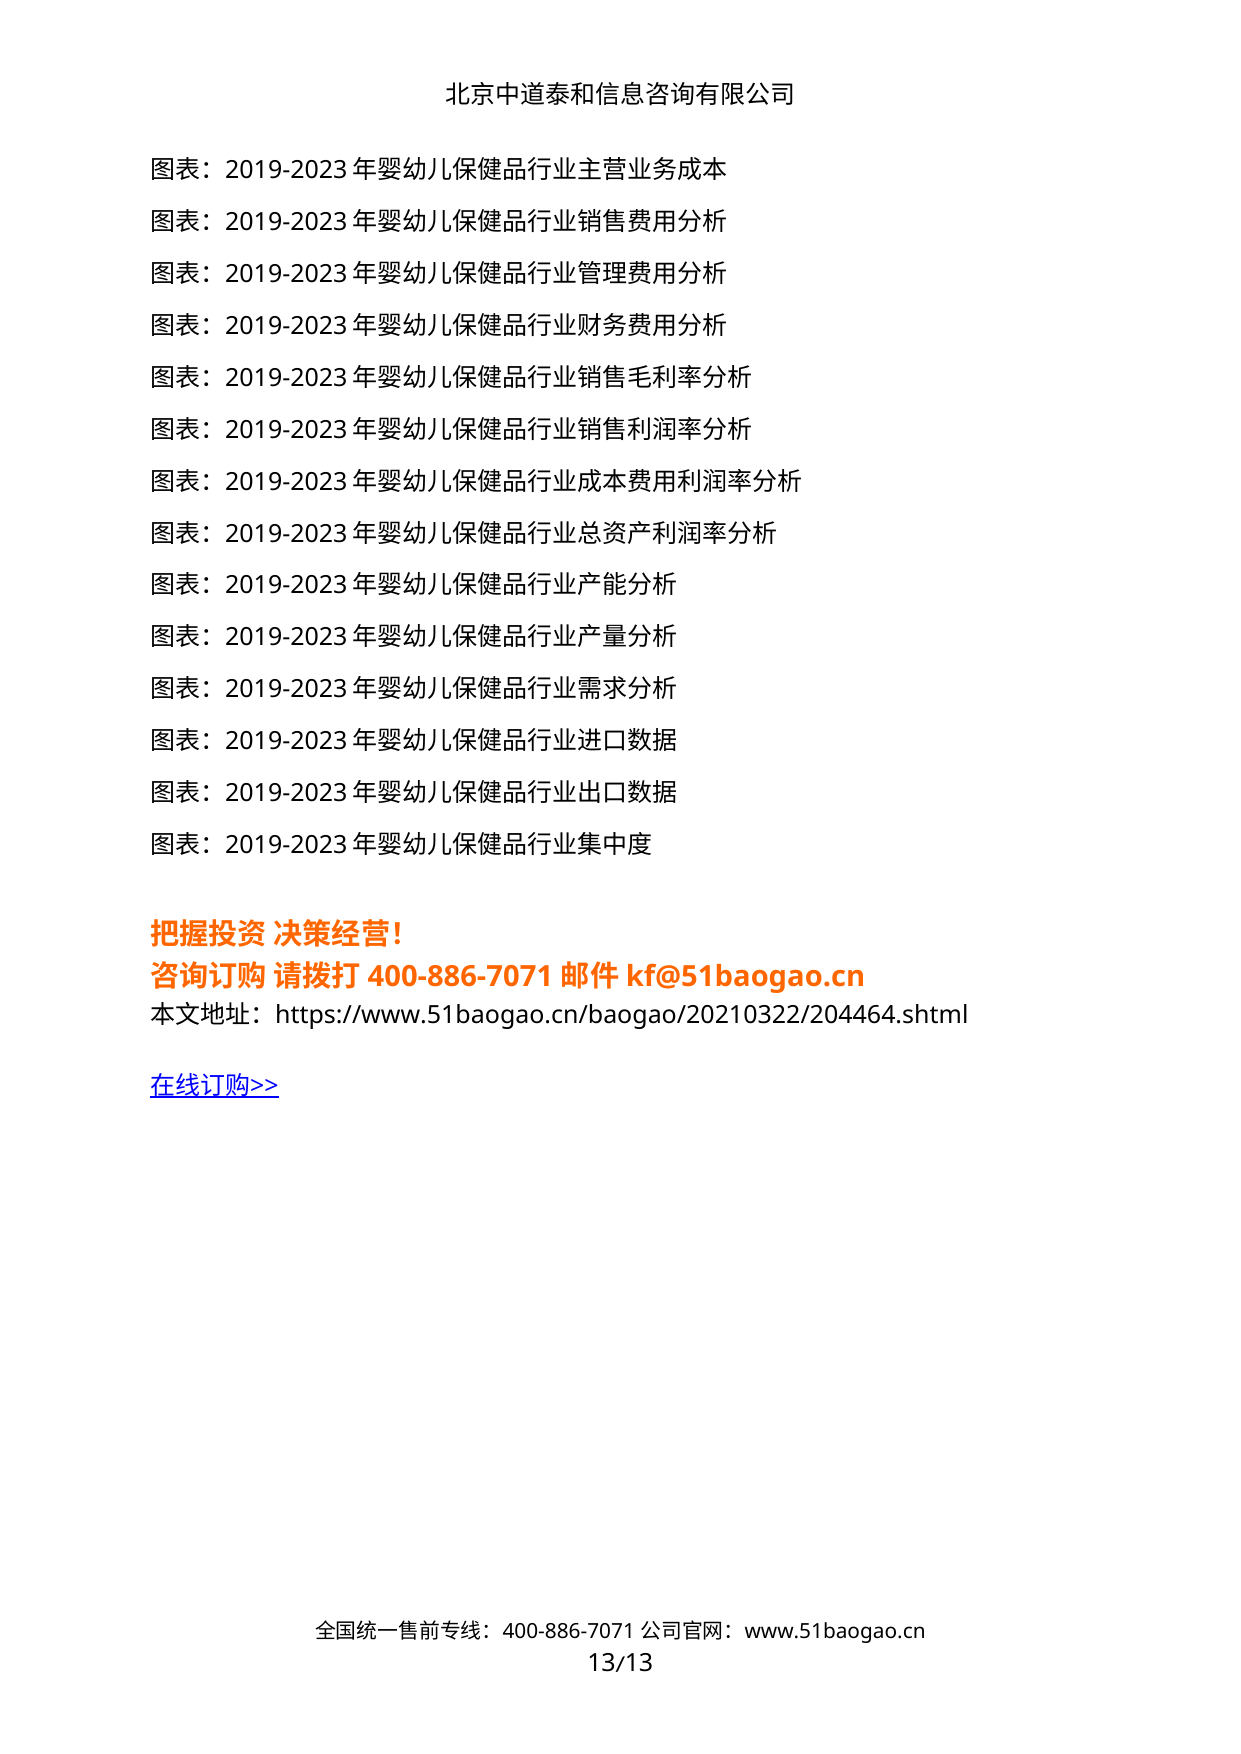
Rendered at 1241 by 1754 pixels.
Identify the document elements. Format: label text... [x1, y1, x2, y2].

text 图表：2019-2023年婴幼儿保健品行业集中度 [150, 824, 1090, 861]
text 图表：2019-2023年婴幼儿保健品行业产量分析 [150, 617, 1090, 653]
text 图表：2019-2023年婴幼儿保健品行业总资产利润率分析 [150, 513, 1090, 549]
text 图表：2019-2023年婴幼儿保健品行业财务费用分析 [150, 306, 1090, 342]
text 图表：2019-2023年婴幼儿保健品行业产能分析 [150, 565, 1090, 601]
text 图表：2019-2023年婴幼儿保健品行业需求分析 [150, 669, 1090, 705]
text 图表：2019-2023年婴幼儿保健品行业销售毛利率分析 [150, 357, 1090, 394]
text 在线订购>> [150, 1031, 1090, 1102]
text 图表：2019-2023年婴幼儿保健品行业出口数据 [150, 772, 1090, 809]
text 图表：2019-2023年婴幼儿保健品行业管理费用分析 [150, 254, 1090, 290]
text 图表：2019-2023年婴幼儿保健品行业成本费用利润率分析 [150, 461, 1090, 497]
text 图表：2019-2023年婴幼儿保健品行业销售费用分析 [150, 202, 1090, 238]
text 图表：2019-2023年婴幼儿保健品行业主营业务成本 [150, 150, 1090, 186]
text 图表：2019-2023年婴幼儿保健品行业进口数据 [150, 721, 1090, 757]
text 图表：2019-2023年婴幼儿保健品行业销售利润率分析 [150, 409, 1090, 446]
text 把握投资 决策经营！咨询订购 请拨打 400-886-7071 邮件 kf@51baogao.cn本文地址：https://www.51baogao.cn/baogao/20210322/204464.shtml [150, 876, 1090, 1031]
